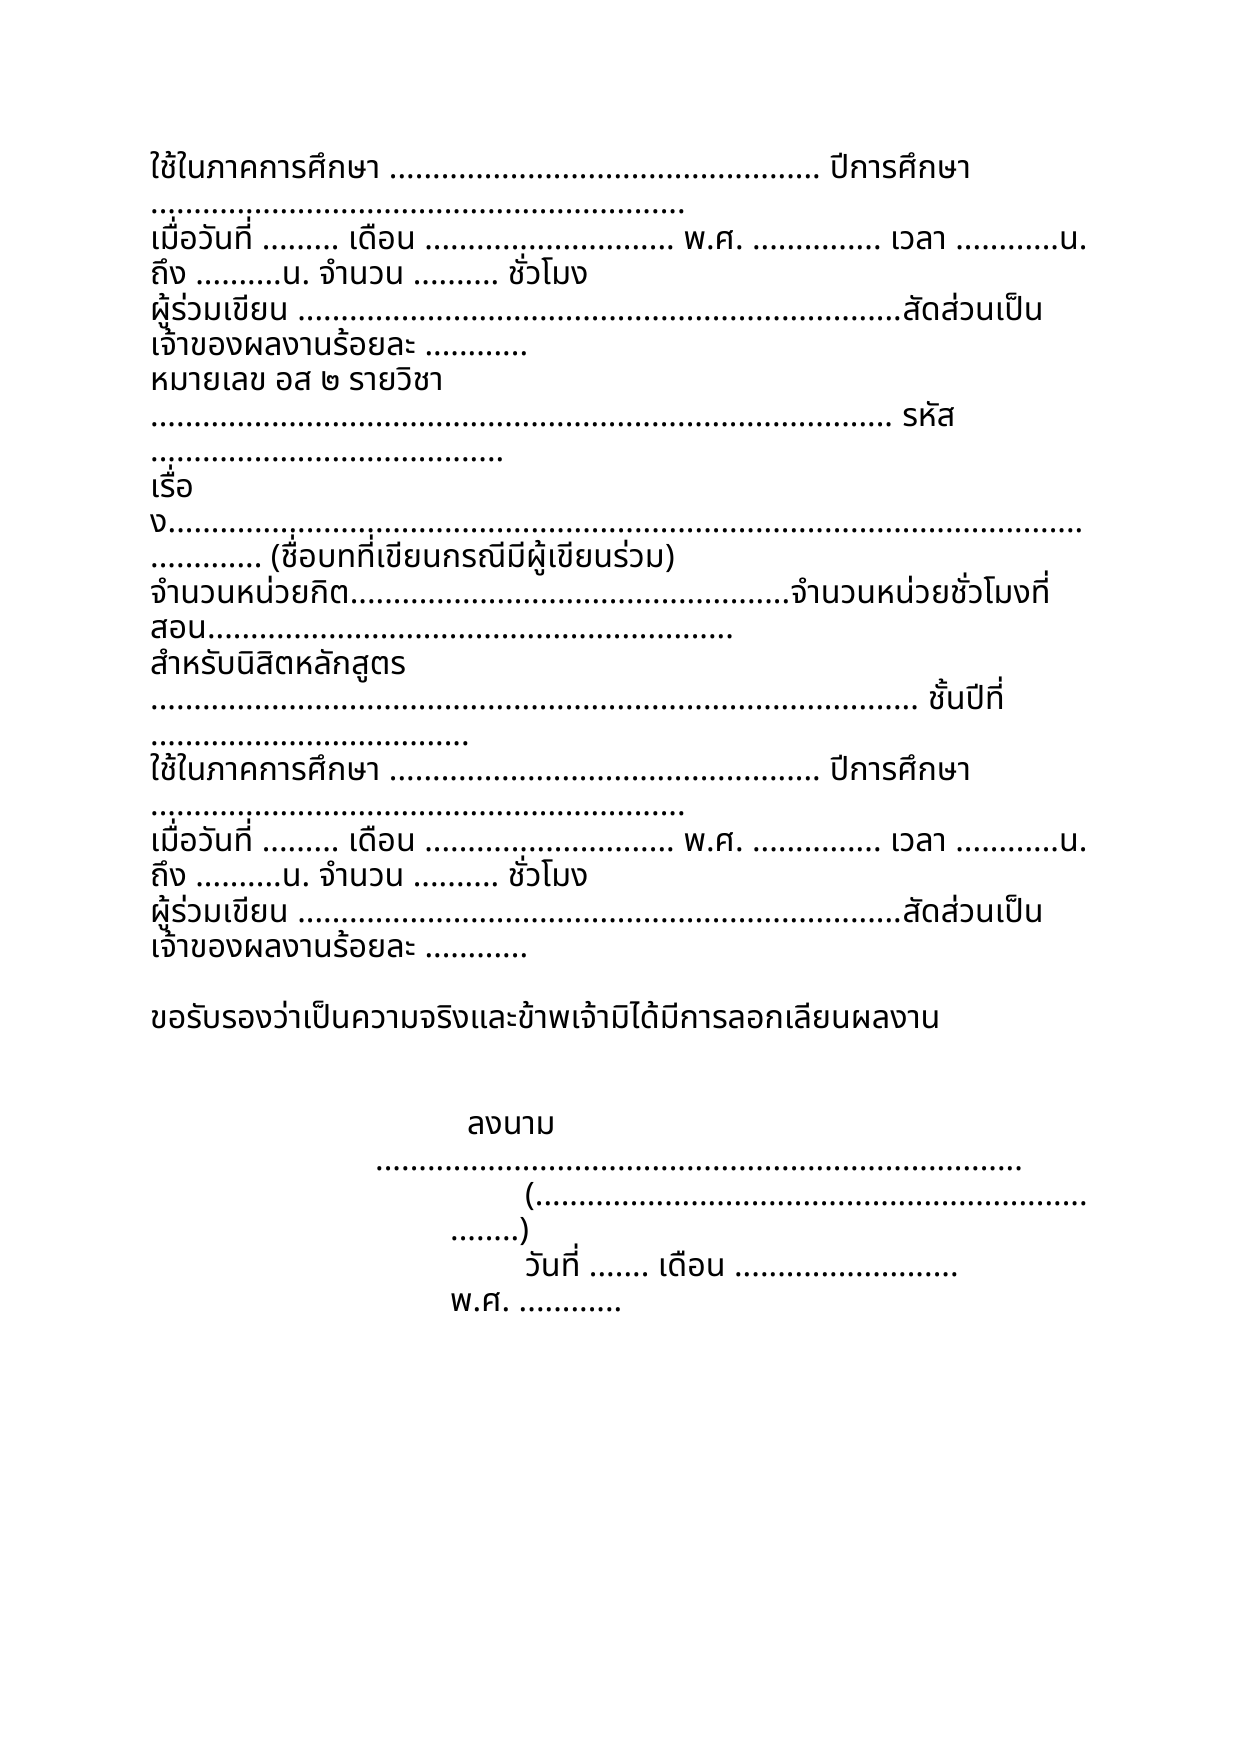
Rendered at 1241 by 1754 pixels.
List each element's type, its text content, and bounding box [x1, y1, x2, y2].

text ขอรับรองว่าเป็นความจริงและข้าพเจ้ามิได้มีการลอกเลียนผลงาน [150, 1000, 1090, 1035]
text ผู้ร่วมเขียน ......................................................................สัดส่วนเป็นเจ้าของผลงานร้อยละ ............ [150, 292, 1090, 362]
text จำนวนหน่วยกิต...................................................จำนวนหน่วยชั่วโมงที่สอน............................................................. [150, 575, 1090, 646]
text เมื่อวันที่ ......... เดือน ............................. พ.ศ. ............... เวลา ............น. ถึง ..........น. จำนวน .......... ชั่วโมง [150, 221, 1090, 292]
text สำหรับนิสิตหลักสูตร ......................................................................................... ชั้นปีที่ ..................................... [150, 646, 1090, 752]
text หมายเลข อส ๒ รายวิชา ...................................................................................... รหัส ......................................... [150, 362, 1090, 469]
text (........................................................................) [450, 1177, 1090, 1248]
text เมื่อวันที่ ......... เดือน ............................. พ.ศ. ............... เวลา ............น. ถึง ..........น. จำนวน .......... ชั่วโมง [150, 823, 1090, 894]
text วันที่ ....... เดือน .......................... พ.ศ. ............ [450, 1248, 1090, 1319]
text ใช้ในภาคการศึกษา .................................................. ปีการศึกษา .............................................................. [150, 752, 1090, 823]
text ใช้ในภาคการศึกษา .................................................. ปีการศึกษา .............................................................. [150, 150, 1090, 221]
text ผู้ร่วมเขียน ......................................................................สัดส่วนเป็นเจ้าของผลงานร้อยละ ............ [150, 894, 1090, 964]
text ลงนาม ........................................................................... [375, 1106, 1090, 1177]
